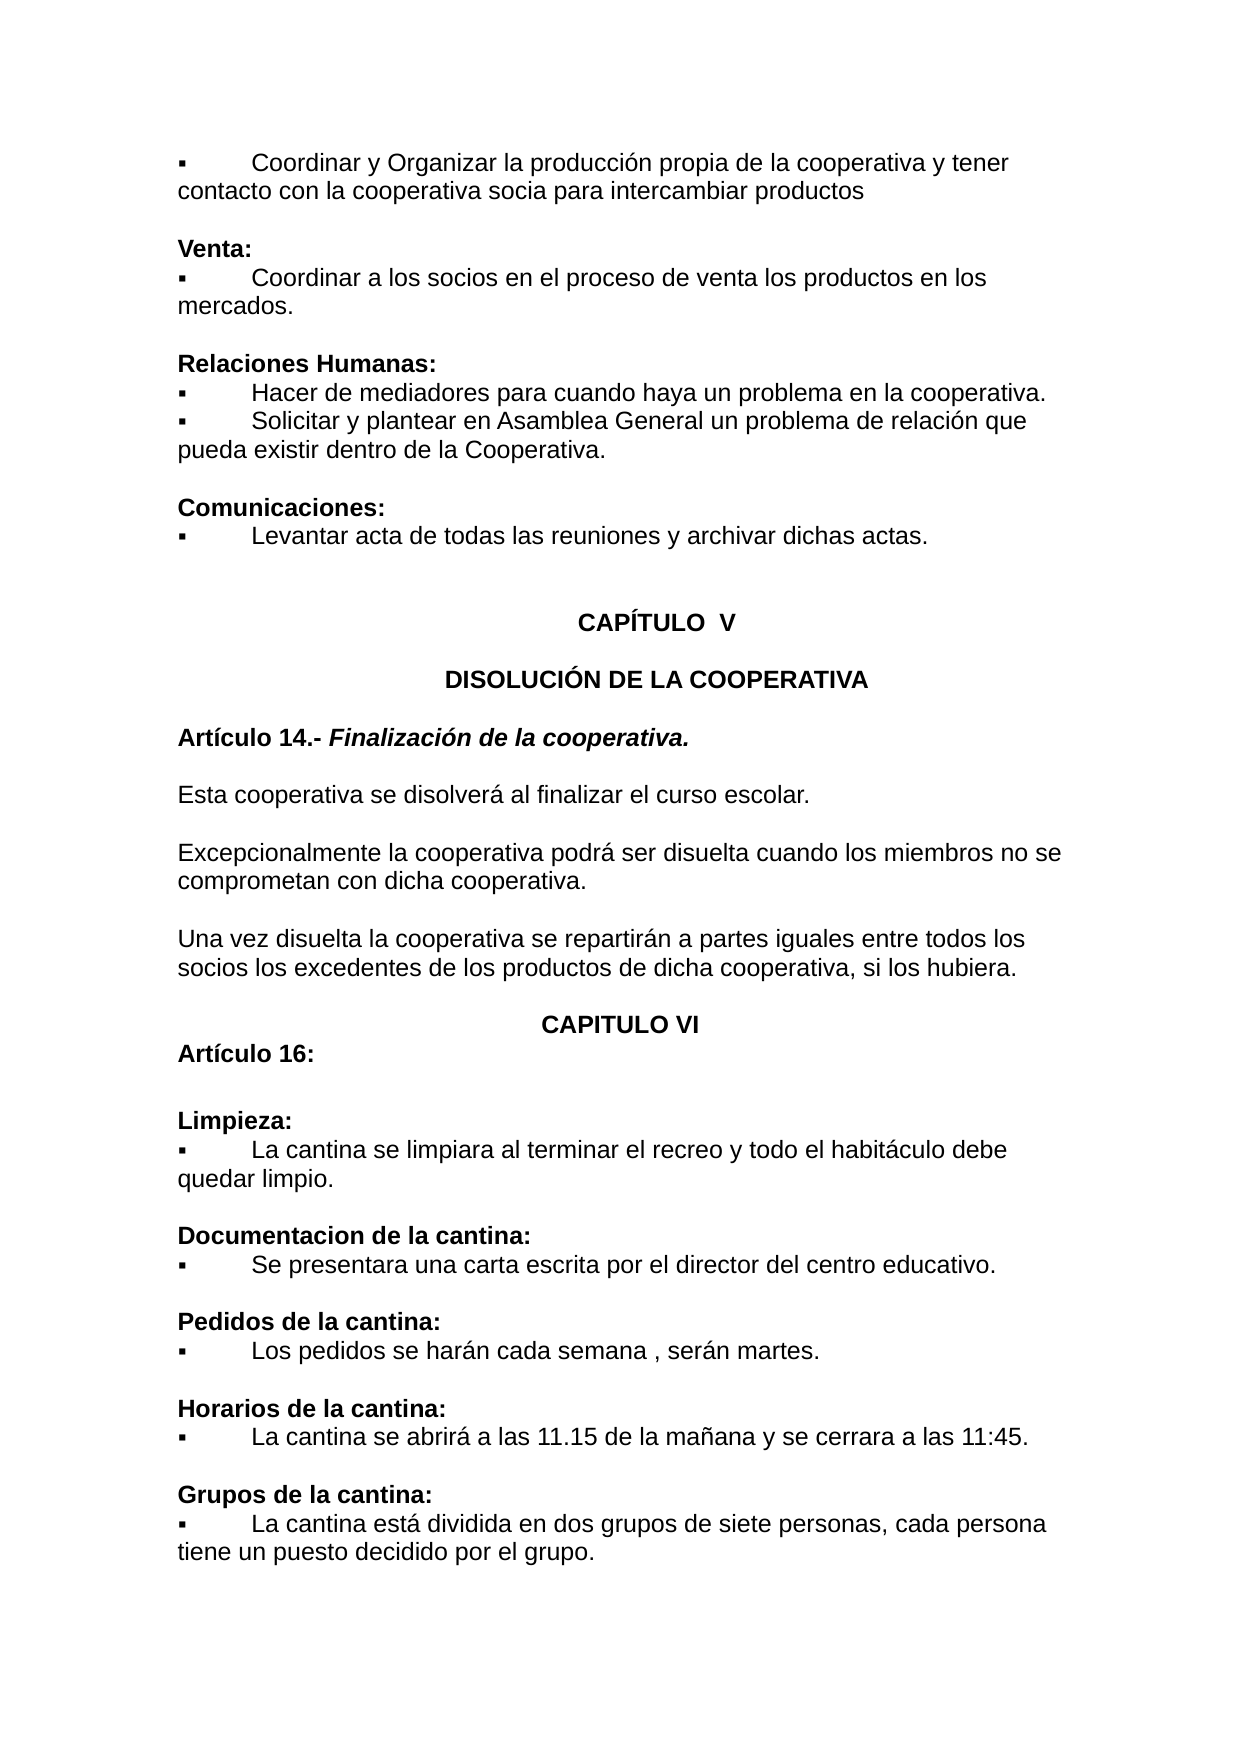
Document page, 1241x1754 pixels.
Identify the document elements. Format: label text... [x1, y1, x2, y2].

text Documentacion de la cantina: [177, 1221, 1063, 1250]
text Esta cooperativa se disolverá al finalizar el curso escolar. [177, 780, 1063, 809]
text Comunicaciones: [177, 493, 1063, 521]
list Coordinar y Organizar la producción propia de la cooperativa y tener contacto con la cooperativa socia para intercambiar productos [177, 148, 1063, 205]
text Relaciones Humanas: [177, 349, 1063, 378]
text CAPITULO VI [177, 1010, 1063, 1039]
text Venta: [177, 234, 1063, 263]
list Hacer de mediadores para cuando haya un problema en la cooperativa. [177, 378, 1063, 406]
text DISOLUCIÓN DE LA COOPERATIVA [251, 665, 1063, 694]
list La cantina se abrirá a las 11.15 de la mañana y se cerrara a las 11:45. [177, 1422, 1063, 1451]
text Grupos de la cantina: [177, 1480, 1063, 1508]
text Pedidos de la cantina: [177, 1307, 1063, 1336]
text Una vez disuelta la cooperativa se repartirán a partes iguales entre todos los socios los excedentes de los productos de dicha cooperativa, si los hubiera. [177, 924, 1063, 981]
text Limpieza: [177, 1106, 1063, 1135]
text Artículo 14.- Finalización de la cooperativa. [177, 723, 1063, 751]
text Excepcionalmente la cooperativa podrá ser disuelta cuando los miembros no se comprometan con dicha cooperativa. [177, 838, 1063, 895]
list Coordinar a los socios en el proceso de venta los productos en los mercados. [177, 263, 1063, 320]
list Solicitar y plantear en Asamblea General un problema de relación que pueda existir dentro de la Cooperativa. [177, 406, 1063, 464]
text Horarios de la cantina: [177, 1393, 1063, 1422]
list La cantina está dividida en dos grupos de siete personas, cada persona tiene un puesto decidido por el grupo. [177, 1508, 1063, 1566]
text CAPÍTULO V [251, 608, 1063, 636]
list Los pedidos se harán cada semana , serán martes. [177, 1336, 1063, 1365]
list Se presentara una carta escrita por el director del centro educativo. [177, 1250, 1063, 1278]
text Artículo 16: [177, 1039, 1063, 1068]
list Levantar acta de todas las reuniones y archivar dichas actas. [177, 521, 1063, 550]
list La cantina se limpiara al terminar el recreo y todo el habitáculo debe quedar limpio. [177, 1135, 1063, 1192]
